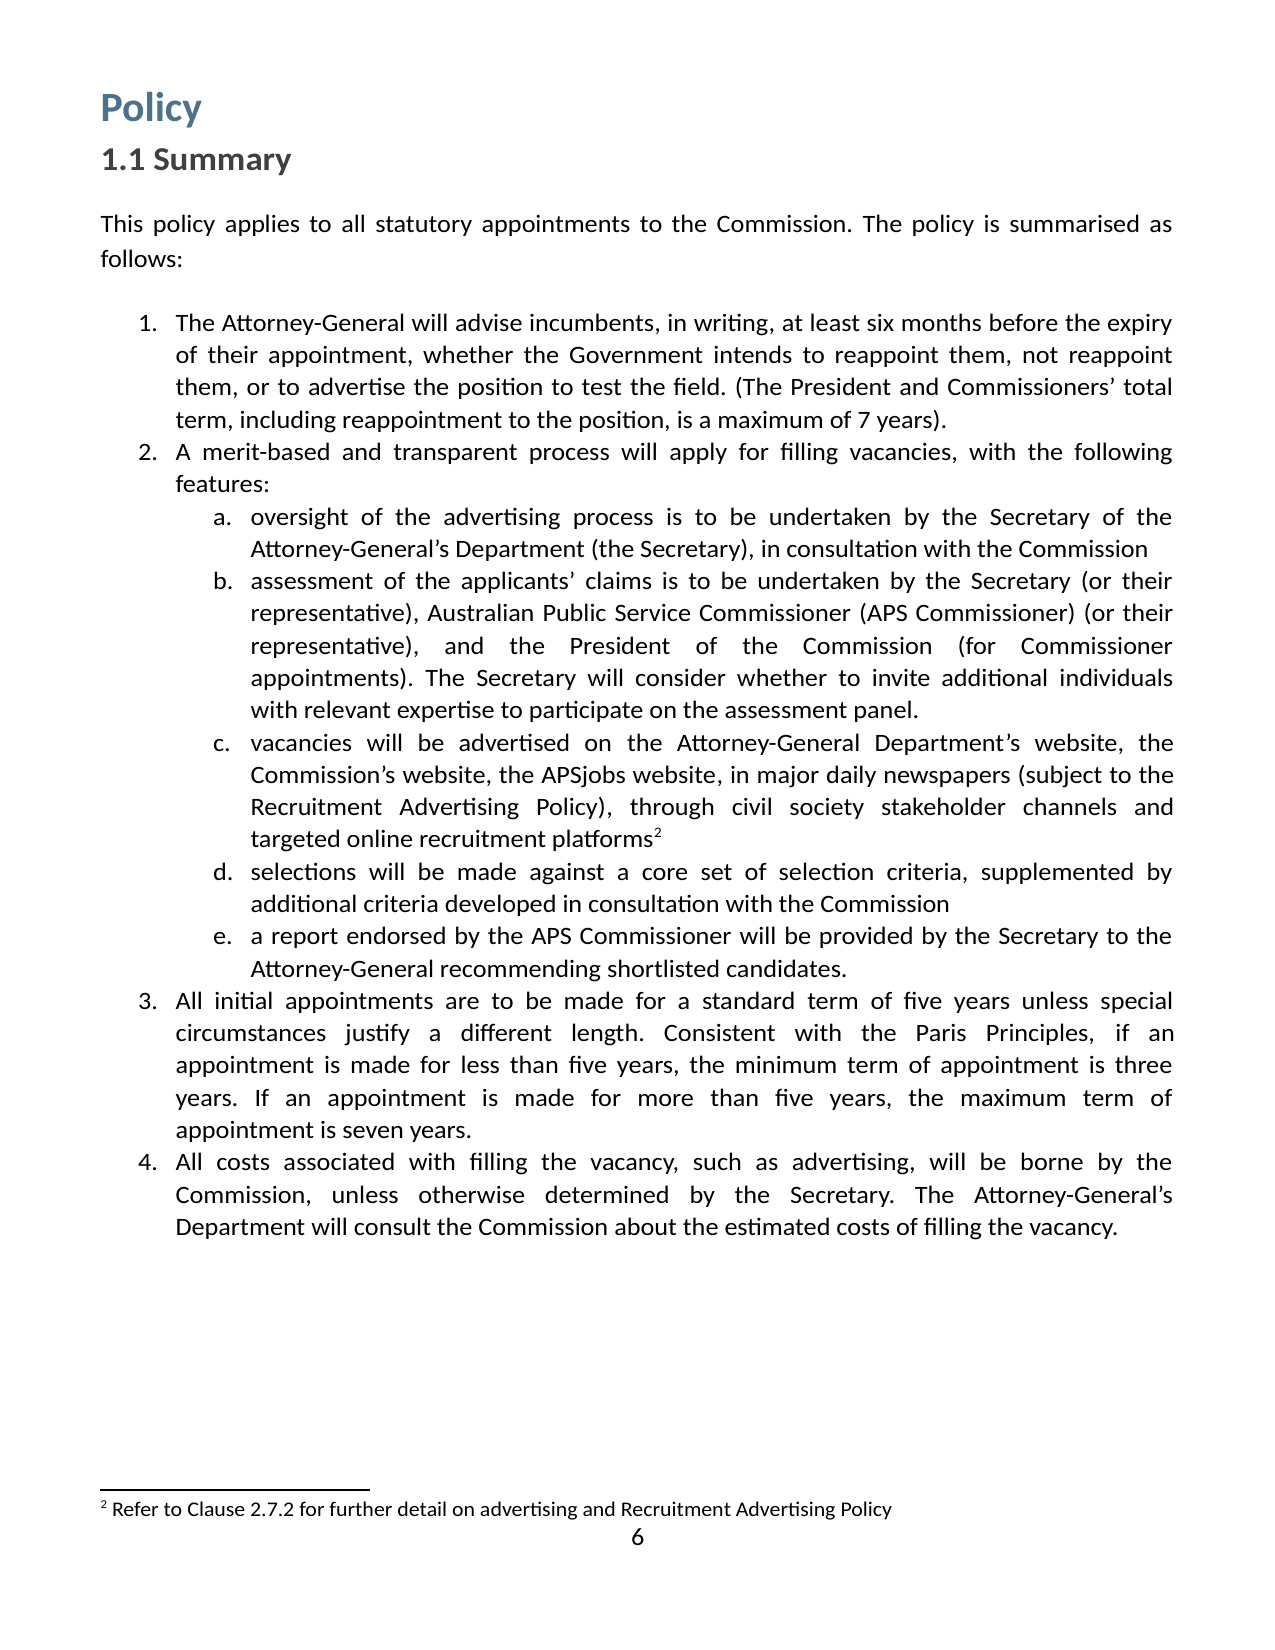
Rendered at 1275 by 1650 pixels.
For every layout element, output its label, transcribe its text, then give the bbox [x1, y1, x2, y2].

list oversight of the advertising process is to be undertaken by the Secretary of the Attorney-General’s Department (the Secretary), in consultation with the Commission [213, 501, 1174, 563]
list a report endorsed by the APS Commissioner will be provided by the Secretary to the Attorney-General recommending shortlisted candidates. [213, 920, 1174, 983]
list selections will be made against a core set of selection criteria, supplemented by additional criteria developed in consultation with the Commission [213, 856, 1174, 919]
subtitle Policy [100, 81, 1174, 132]
list vacancies will be advertised on the Attorney-General Department’s website, the Commission’s website, the APSjobs website, in major daily newspapers (subject to the Recruitment Advertising Policy), through civil society stakeholder channels and targeted online recruitment platforms [213, 727, 1174, 854]
list The Attorney-General will advise incumbents, in writing, at least six months before the expiry of their appointment, whether the Government intends to reappoint them, not reappoint them, or to advertise the position to test the field. (The President and Commissioners’ total term, including reappointment to the position, is a maximum of 7 years). [138, 307, 1174, 434]
list All initial appointments are to be made for a standard term of five years unless special circumstances justify a different length. Consistent with the Paris Principles, if an appointment is made for less than five years, the minimum term of appointment is three years. If an appointment is made for more than five years, the maximum term of appointment is seven years. [138, 985, 1174, 1145]
list assessment of the applicants’ claims is to be undertaken by the Secretary (or their representative), Australian Public Service Commissioner (APS Commissioner) (or their representative), and the President of the Commission (for Commissioner appointments). The Secretary will consider whether to invite additional individuals with relevant expertise to participate on the assessment panel. [213, 565, 1174, 725]
subtitle 1.1 Summary [100, 138, 1174, 178]
text This policy applies to all statutory appointments to the Commission. The policy is summarised as follows: [100, 208, 1174, 273]
list A merit-based and transparent process will apply for filling vacancies, with the following features: [138, 436, 1174, 499]
list All costs associated with filling the vacancy, such as advertising, will be borne by the Commission, unless otherwise determined by the Secretary. The Attorney-General’s Department will consult the Commission about the estimated costs of filling the vacancy. [138, 1146, 1174, 1242]
